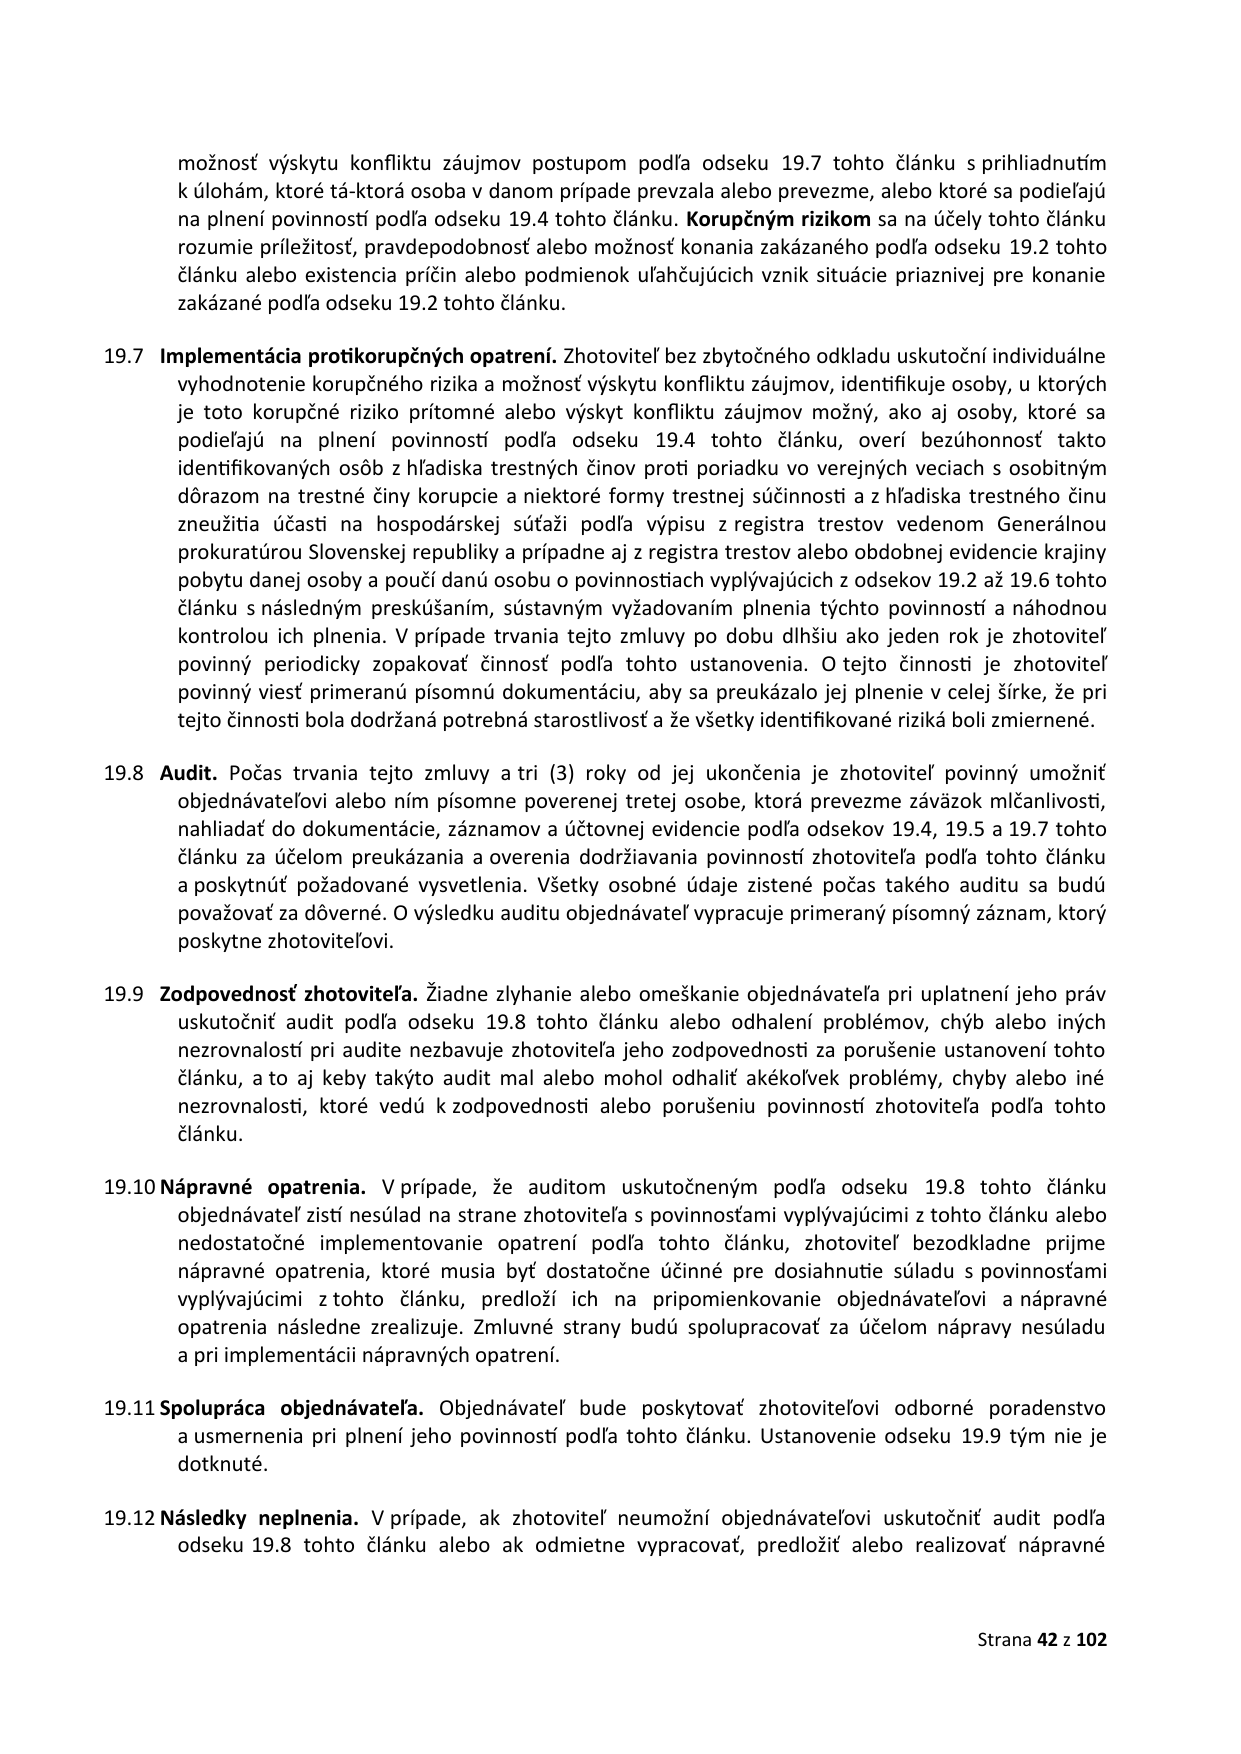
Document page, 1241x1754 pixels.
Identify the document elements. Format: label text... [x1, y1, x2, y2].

list Implementácia protikorupčných opatrení. Zhotoviteľ bez zbytočného odkladu uskutoční individuálne vyhodnotenie korupčného rizika a možnosť výskytu konfliktu záujmov, identifikuje osoby, u ktorých je toto korupčné riziko prítomné alebo výskyt konfliktu záujmov možný, ako aj osoby, ktoré sa podieľajú na plnení povinností podľa odseku 19.4 tohto článku, overí bezúhonnosť takto identifikovaných osôb z hľadiska trestných činov proti poriadku vo verejných veciach s osobitným dôrazom na trestné činy korupcie a niektoré formy trestnej súčinnosti a z hľadiska trestného činu zneužitia účasti na hospodárskej súťaži podľa výpisu z registra trestov vedenom Generálnou prokuratúrou Slovenskej republiky a prípadne aj z registra trestov alebo obdobnej evidencie krajiny pobytu danej osoby a poučí danú osobu o povinnostiach vyplývajúcich z odsekov 19.2 až 19.6 tohto článku s následným preskúšaním, sústavným vyžadovaním plnenia týchto povinností a náhodnou kontrolou ich plnenia. V prípade trvania tejto zmluvy po dobu dlhšiu ako jeden rok je zhotoviteľ povinný periodicky zopakovať činnosť podľa tohto ustanovenia. O tejto činnosti je zhotoviteľ povinný viesť primeranú písomnú dokumentáciu, aby sa preukázalo jej plnenie v celej šírke, že pri tejto činnosti bola dodržaná potrebná starostlivosť a že všetky identifikované riziká boli zmiernené. [103, 341, 1107, 733]
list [103, 148, 1107, 316]
list Audit. Počas trvania tejto zmluvy a tri (3) roky od jej ukončenia je zhotoviteľ povinný umožniť objednávateľovi alebo ním písomne poverenej tretej osobe, ktorá prevezme záväzok mlčanlivosti, nahliadať do dokumentácie, záznamov a účtovnej evidencie podľa odsekov 19.4, 19.5 a 19.7 tohto článku za účelom preukázania a overenia dodržiavania povinností zhotoviteľa podľa tohto článku a poskytnúť požadované vysvetlenia. Všetky osobné údaje zistené počas takého auditu sa budú považovať za dôverné. O výsledku auditu objednávateľ vypracuje primeraný písomný záznam, ktorý poskytne zhotoviteľovi. [103, 758, 1107, 954]
list Spolupráca objednávateľa. Objednávateľ bude poskytovať zhotoviteľovi odborné poradenstvo a usmernenia pri plnení jeho povinností podľa tohto článku. Ustanovenie odseku 19.9 tým nie je dotknuté. [103, 1393, 1107, 1478]
list Zodpovednosť zhotoviteľa. Žiadne zlyhanie alebo omeškanie objednávateľa pri uplatnení jeho práv uskutočniť audit podľa odseku 19.8 tohto článku alebo odhalení problémov, chýb alebo iných nezrovnalostí pri audite nezbavuje zhotoviteľa jeho zodpovednosti za porušenie ustanovení tohto článku, a to aj keby takýto audit mal alebo mohol odhaliť akékoľvek problémy, chyby alebo iné nezrovnalosti, ktoré vedú k zodpovednosti alebo porušeniu povinností zhotoviteľa podľa tohto článku. [103, 979, 1107, 1147]
list Nápravné opatrenia. V prípade, že auditom uskutočneným podľa odseku 19.8 tohto článku objednávateľ zistí nesúlad na strane zhotoviteľa s povinnosťami vyplývajúcimi z tohto článku alebo nedostatočné implementovanie opatrení podľa tohto článku, zhotoviteľ bezodkladne prijme nápravné opatrenia, ktoré musia byť dostatočne účinné pre dosiahnutie súladu s povinnosťami vyplývajúcimi z tohto článku, predloží ich na pripomienkovanie objednávateľovi a nápravné opatrenia následne zrealizuje. Zmluvné strany budú spolupracovať za účelom nápravy nesúladu a pri implementácii nápravných opatrení. [103, 1172, 1107, 1368]
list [103, 1503, 1107, 1559]
